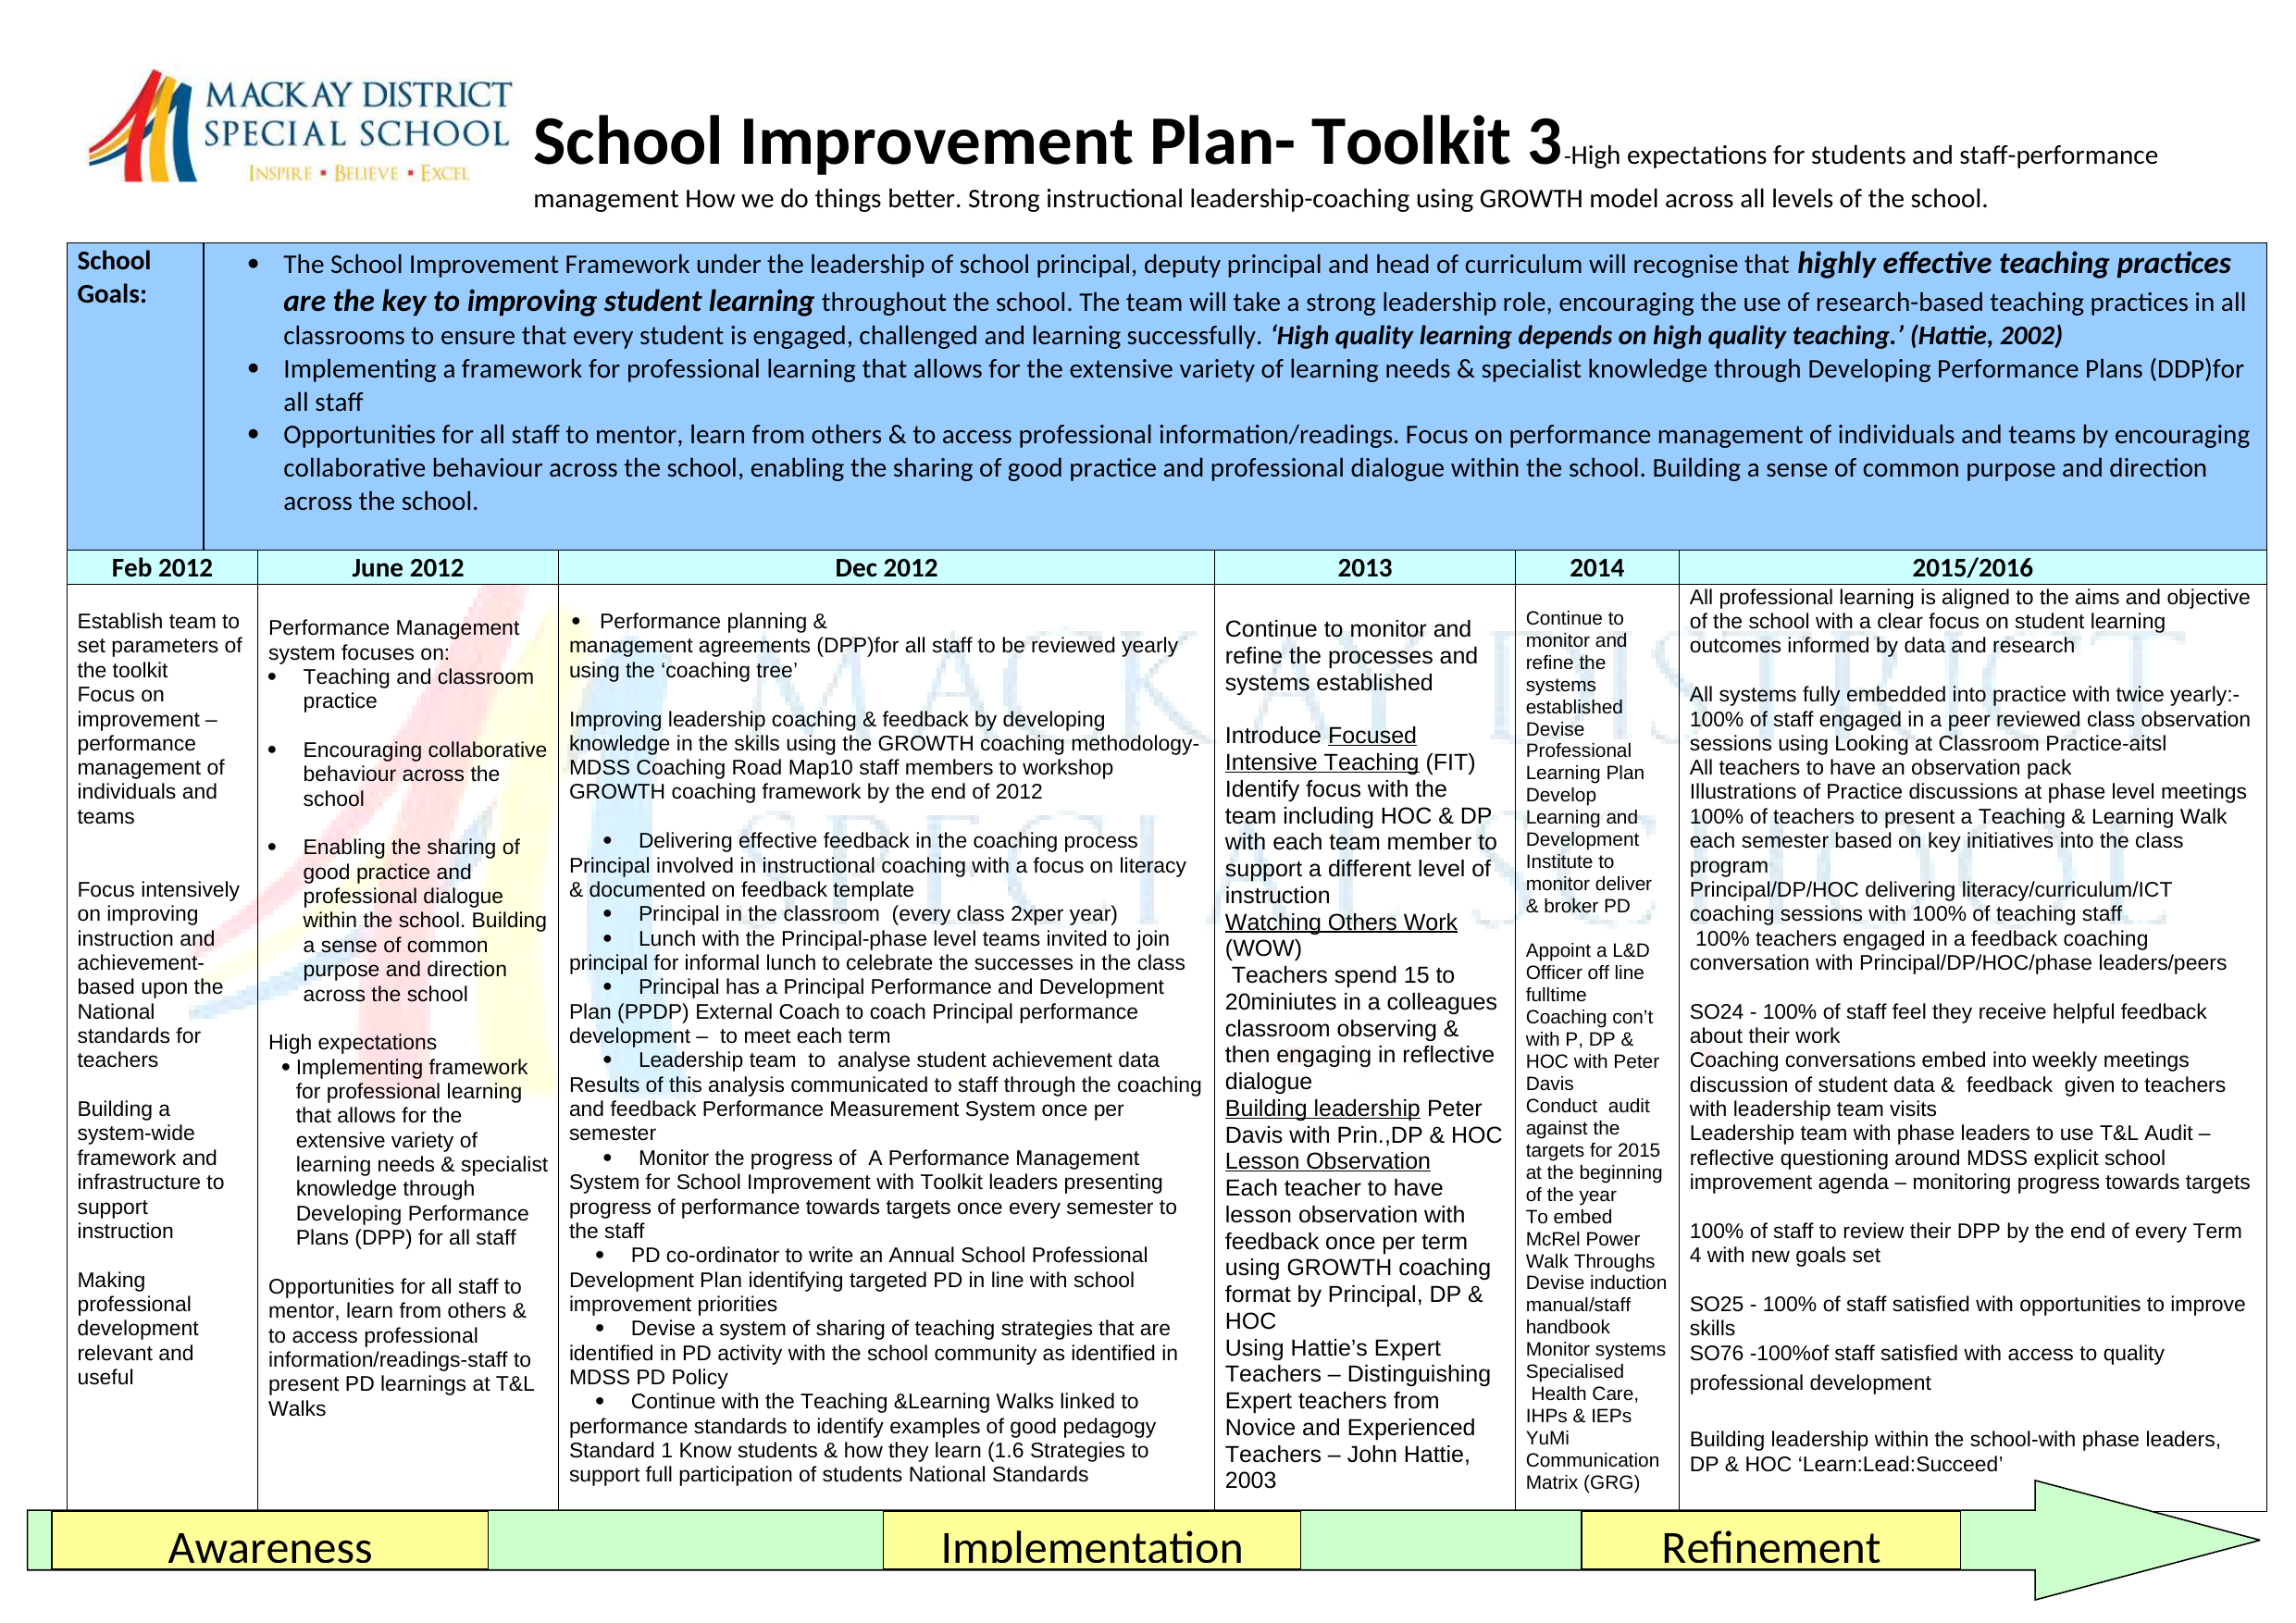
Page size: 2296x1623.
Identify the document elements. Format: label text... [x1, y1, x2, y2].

table_cell Feb 2012 [68, 551, 257, 584]
table_cell 2013 [1215, 551, 1515, 584]
table_cell 2015/2016 [1680, 551, 2266, 584]
table_header The School Improvement Framework under the leadership of school principal, deputy principal and head of curriculum will recognise that highly effective teaching practices are the key to improving student learning throughout the school. The team will take a strong leadership role, encouraging the use of research-based teaching practices in all classrooms to ensure that every student is engaged, challenged and learning successfully. ‘High quality learning depends on high quality teaching.’ (Hattie, 2002) Implementing a framework for professional learning that allows for the extensive variety of learning needs & specialist knowledge through Developing Performance Plans (DDP)for all staff Opportunities for all staff to mentor, learn from others & to access professional information/readings. Focus on performance management of individuals and teams by encouraging collaborative behaviour across the school, enabling the sharing of good practice and professional dialogue within the school. Building a sense of common purpose and direction across the school. [205, 243, 2266, 550]
picture [70, 54, 515, 196]
table_cell 2014 [1516, 551, 1679, 584]
table_cell Performance planning & management agreements (DPP)for all staff to be reviewed yearly using the ‘coaching tree’ Improving leadership coaching & feedback by developing knowledge in the skills using the GROWTH coaching methodology-MDSS Coaching Road Map10 staff members to workshop GROWTH coaching framework by the end of 2012 Delivering effective feedback in the coaching process Principal involved in instructional coaching with a focus on literacy & documented on feedback template Principal in the classroom (every class 2xper year) Lunch with the Principal-phase level teams invited to join principal for informal lunch to celebrate the successes in the class Principal has a Principal Performance and Development Plan (PPDP) External Coach to coach Principal performance development – to meet each term Leadership team to analyse student achievement data Results of this analysis communicated to staff through the coaching and feedback Performance Measurement System once per semester Monitor the progress of A Performance Management System for School Improvement with Toolkit leaders presenting progress of performance towards targets once every semester to the staff PD co-ordinator to write an Annual School Professional Development Plan identifying targeted PD in line with school improvement priorities Devise a system of sharing of teaching strategies that are identified in PD activity with the school community as identified in MDSS PD Policy Continue with the Teaching &Learning Walks linked to performance standards to identify examples of good pedagogy Standard 1 Know students & how they learn (1.6 Strategies to support full participation of students National Standards [559, 585, 1214, 1509]
table_cell Establish team to set parameters of the toolkit Focus on improvement – performance management of individuals and teams Focus intensively on improving instruction and achievement-based upon the National standards for teachers Building a system-wide framework and infrastructure to support instruction Making professional development relevant and useful [68, 585, 257, 1509]
table_cell Continue to monitor and refine the systems established Devise Professional Learning Plan Develop Learning and Development Institute to monitor deliver & broker PD Appoint a L&D Officer off line fulltime Coaching con’t with P, DP & HOC with Peter Davis Conduct audit against the targets for 2015 at the beginning of the year To embed McRel Power Walk Throughs Devise induction manual/staff handbook Monitor systems Specialised Health Care, IHPs & IEPs YuMi Communication Matrix (GRG) [1516, 585, 1679, 1509]
table_cell Performance Management system focuses on: Teaching and classroom practice Encouraging collaborative behaviour across the school Enabling the sharing of good practice and professional dialogue within the school. Building a sense of common purpose and direction across the school High expectations Implementing framework for professional learning that allows for the extensive variety of learning needs & specialist knowledge through Developing Performance Plans (DPP) for all staff Opportunities for all staff to mentor, learn from others & to access professional information/readings-staff to present PD learnings at T&L Walks [258, 585, 558, 1509]
table_cell All professional learning is aligned to the aims and objective of the school with a clear focus on student learning outcomes informed by data and research All systems fully embedded into practice with twice yearly:- 100% of staff engaged in a peer reviewed class observation sessions using Looking at Classroom Practice-aitsl All teachers to have an observation pack Illustrations of Practice discussions at phase level meetings 100% of teachers to present a Teaching & Learning Walk each semester based on key initiatives into the class program Principal/DP/HOC delivering literacy/curriculum/ICT coaching sessions with 100% of teaching staff 100% teachers engaged in a feedback coaching conversation with Principal/DP/HOC/phase leaders/peers SO24 - 100% of staff feel they receive helpful feedback about their work Coaching conversations embed into weekly meetings discussion of student data & feedback given to teachers with leadership team visits Leadership team with phase leaders to use T&L Audit – reflective questioning around MDSS explicit school improvement agenda – monitoring progress towards targets 100% of staff to review their DPP by the end of every Term 4 with new goals set SO25 - 100% of staff satisfied with opportunities to improve skills SO76 -100%of staff satisfied with access to quality professional development Building leadership within the school-with phase leaders, DP & HOC ‘Learn:Lead:Succeed’ [1680, 585, 2266, 1511]
text School Improvement Plan- Toolkit 3-High expectations for students and staff-performance management How we do things better. Strong instructional leadership-coaching using GROWTH model across all levels of the school. [69, 96, 2226, 242]
table_cell June 2012 [258, 551, 558, 584]
table_header School Goals: [68, 243, 203, 550]
table_cell Continue to monitor and refine the processes and systems established Introduce Focused Intensive Teaching (FIT) Identify focus with the team including HOC & DP with each team member to support a different level of instruction Watching Others Work (WOW) Teachers spend 15 to 20miniutes in a colleagues classroom observing & then engaging in reflective dialogue Building leadership Peter Davis with Prin.,DP & HOC Lesson Observation Each teacher to have lesson observation with feedback once per term using GROWTH coaching format by Principal, DP & HOC Using Hattie’s Expert Teachers – Distinguishing Expert teachers from Novice and Experienced Teachers – John Hattie, 2003 [1215, 585, 1515, 1509]
table_cell Dec 2012 [559, 551, 1214, 584]
